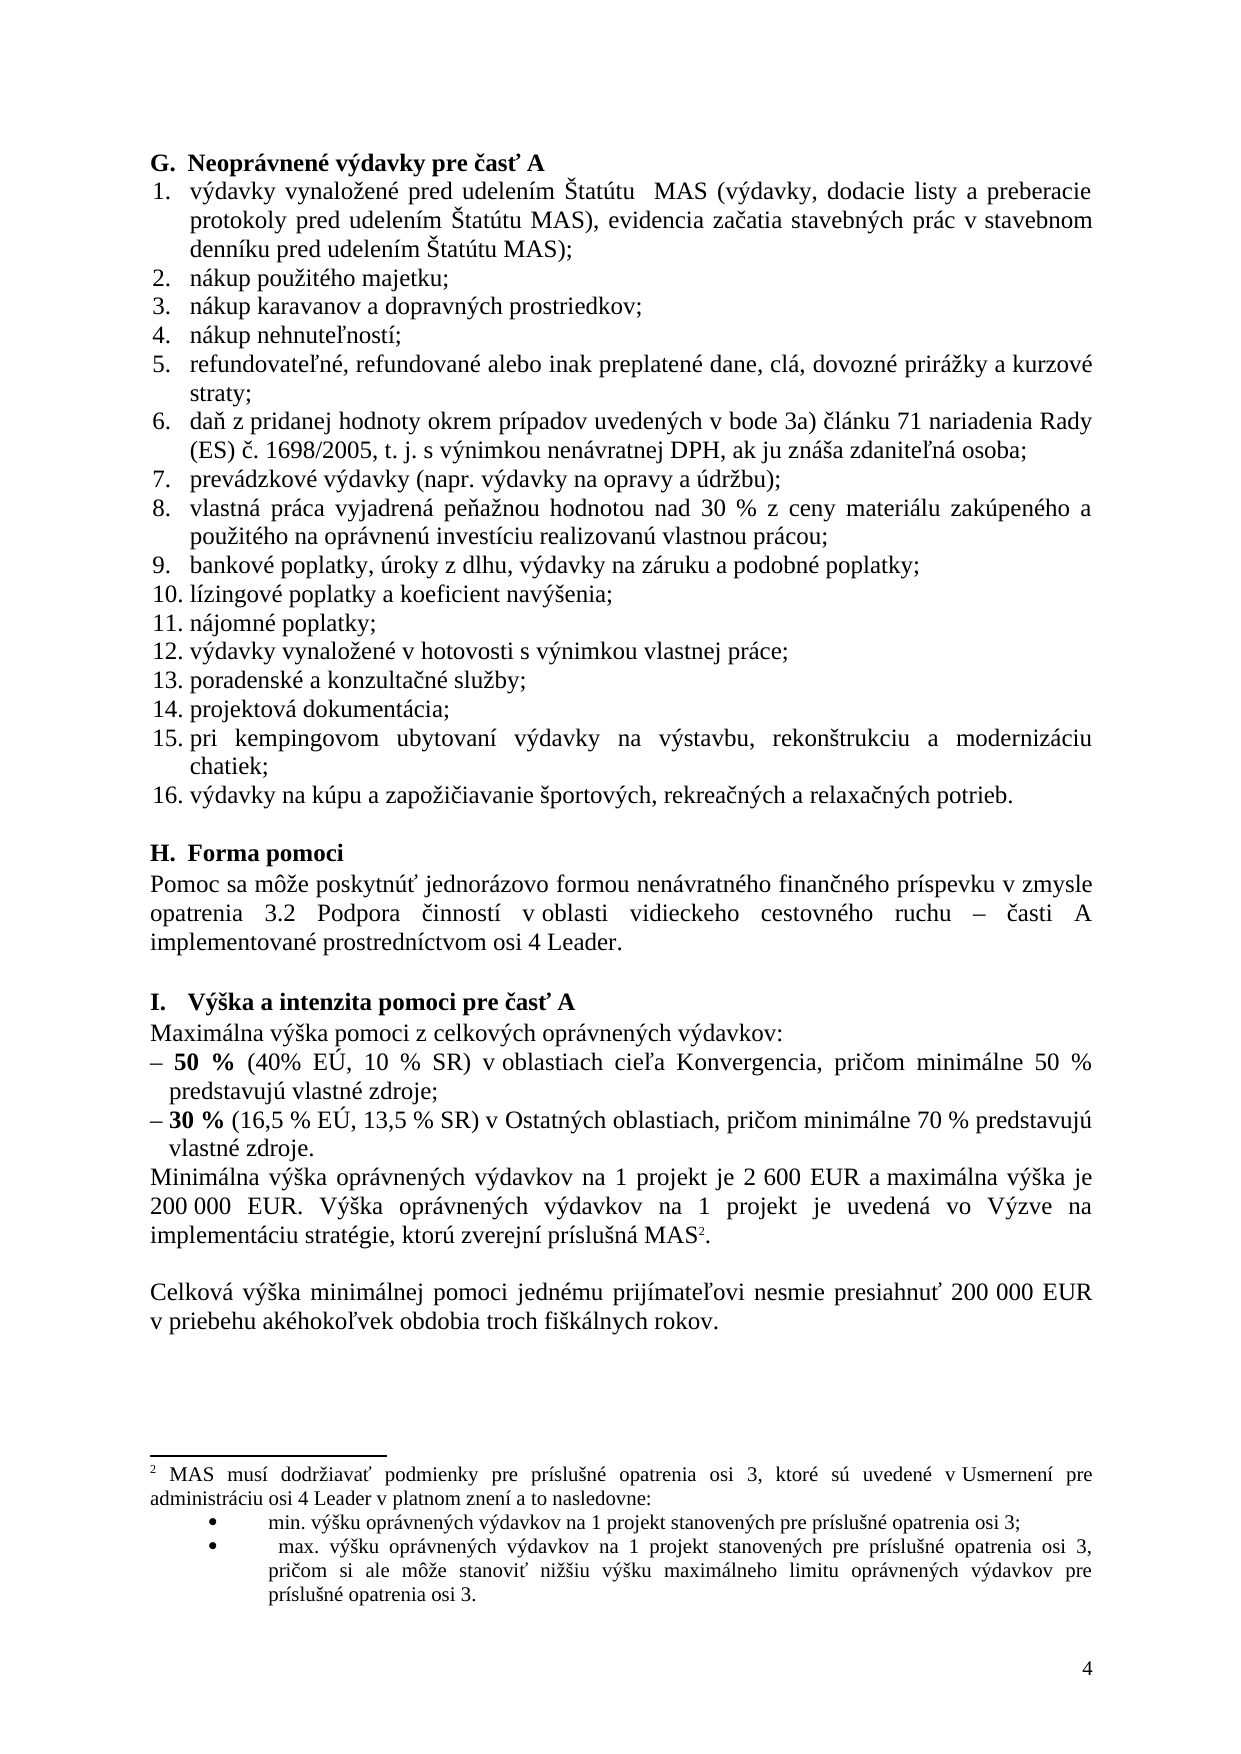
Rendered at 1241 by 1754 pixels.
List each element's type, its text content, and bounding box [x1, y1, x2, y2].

list nájomné poplatky; [152, 608, 1093, 636]
list nákup použitého majetku; [152, 263, 1093, 291]
text – 30 % (16,5 % EÚ, 13,5 % SR) v Ostatných oblastiach, pričom minimálne 70 % predstavujú vlastné zdroje. [150, 1105, 1093, 1162]
list prevádzkové výdavky (napr. výdavky na opravy a údržbu); [152, 464, 1093, 493]
subtitle Forma pomoci [150, 838, 1093, 866]
text Celková výška minimálnej pomoci jednému prijímateľovi nesmie presiahnuť 200 000 EUR v priebehu akéhokoľvek obdobia troch fiškálnych rokov. [150, 1277, 1093, 1335]
subtitle Výška a intenzita pomoci pre časť A [150, 987, 1093, 1016]
list bankové poplatky, úroky z dlhu, výdavky na záruku a podobné poplatky; [152, 550, 1093, 579]
list nákup nehnuteľností; [152, 320, 1093, 349]
list poradenské a konzultačné služby; [152, 665, 1093, 694]
list projektová dokumentácia; [152, 694, 1093, 723]
list daň z pridanej hodnoty okrem prípadov uvedených v bode 3a) článku 71 nariadenia Rady (ES) č. 1698/2005, t. j. s výnimkou nenávratnej DPH, ak ju znáša zdaniteľná osoba; [152, 406, 1093, 464]
list nákup karavanov a dopravných prostriedkov; [152, 291, 1093, 320]
list výdavky vynaložené v hotovosti s výnimkou vlastnej práce; [152, 636, 1093, 665]
list refundovateľné, refundované alebo inak preplatené dane, clá, dovozné prirážky a kurzové straty; [152, 349, 1093, 406]
list Neoprávnené výdavky pre časť A [150, 148, 1093, 176]
text Pomoc sa môže poskytnúť jednorázovo formou nenávratného finančného príspevku v zmysle opatrenia 3.2 Podpora činností v oblasti vidieckeho cestovného ruchu – časti A implementované prostredníctvom osi 4 Leader. [150, 869, 1093, 955]
text Minimálna výška oprávnených výdavkov na 1 projekt je 2 600 EUR a maximálna výška je 200 000 EUR. Výška oprávnených výdavkov na 1 projekt je uvedená vo Výzve na implementáciu stratégie, ktorú zverejní príslušná MAS. [150, 1162, 1093, 1248]
list pri kempingovom ubytovaní výdavky na výstavbu, rekonštrukciu a modernizáciu chatiek; [152, 723, 1093, 780]
text – 50 % (40% EÚ, 10 % SR) v oblastiach cieľa Konvergencia, pričom minimálne 50 % predstavujú vlastné zdroje; [150, 1047, 1093, 1105]
list vlastná práca vyjadrená peňažnou hodnotou nad 30 % z ceny materiálu zakúpeného a použitého na oprávnenú investíciu realizovanú vlastnou prácou; [152, 493, 1093, 550]
text Maximálna výška pomoci z celkových oprávnených výdavkov: [150, 1018, 1093, 1047]
list lízingové poplatky a koeficient navýšenia; [152, 579, 1093, 608]
list výdavky vynaložené pred udelením Štatútu MAS (výdavky, dodacie listy a preberacie protokoly pred udelením Štatútu MAS), evidencia začatia stavebných prác v stavebnom denníku pred udelením Štatútu MAS); [152, 176, 1093, 263]
list výdavky na kúpu a zapožičiavanie športových, rekreačných a relaxačných potrieb. [152, 780, 1093, 809]
